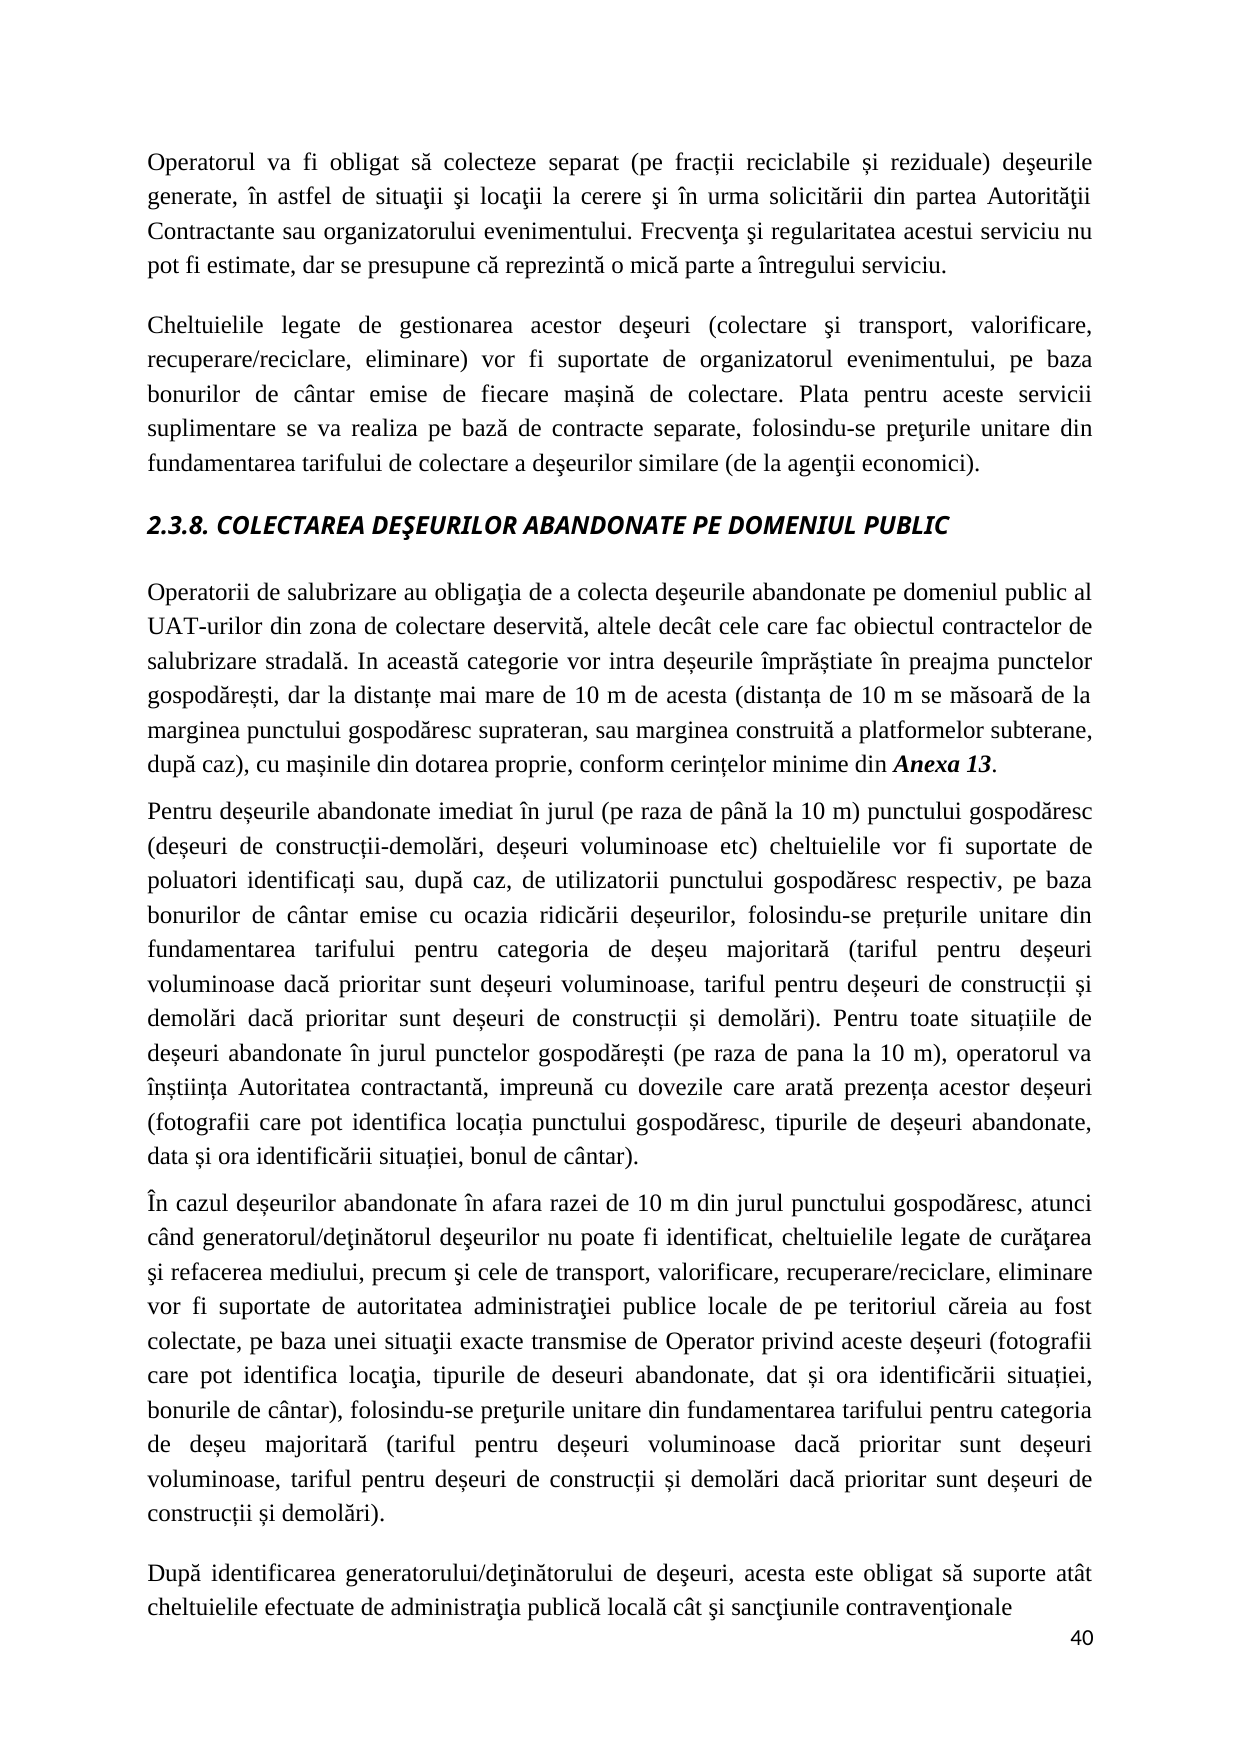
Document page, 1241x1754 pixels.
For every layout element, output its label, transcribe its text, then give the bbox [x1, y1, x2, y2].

text Operatorul va fi obligat să colecteze separat (pe fracții reciclabile și reziduale) deşeurile generate, în astfel de situaţii şi locaţii la cerere şi în urma solicitării din partea Autorităţii Contractante sau organizatorului evenimentului. Frecvenţa şi regularitatea acestui serviciu nu pot fi estimate, dar se presupune că reprezintă o mică parte a întregului serviciu. [147, 147, 1093, 279]
text Pentru deșeurile abandonate imediat în jurul (pe raza de până la 10 m) punctului gospodăresc (deșeuri de construcții-demolări, deșeuri voluminoase etc) cheltuielile vor fi suportate de poluatori identificați sau, după caz, de utilizatorii punctului gospodăresc respectiv, pe baza bonurilor de cântar emise cu ocazia ridicării deșeurilor, folosindu-se prețurile unitare din fundamentarea tarifului pentru categoria de deșeu majoritară (tariful pentru deșeuri voluminoase dacă prioritar sunt deșeuri voluminoase, tariful pentru deșeuri de construcții și demolări dacă prioritar sunt deșeuri de construcții și demolări). Pentru toate situațiile de deșeuri abandonate în jurul punctelor gospodărești (pe raza de pana la 10 m), operatorul va înștiința Autoritatea contractantă, impreună cu dovezile care arată prezența acestor deșeuri (fotografii care pot identifica locația punctului gospodăresc, tipurile de deșeuri abandonate, data și ora identificării situației, bonul de cântar). [147, 796, 1093, 1170]
text După identificarea generatorului/deţinătorului de deşeuri, acesta este obligat să suporte atât cheltuielile efectuate de administraţia publică locală cât şi sancţiunile contravenţionale [147, 1558, 1093, 1621]
text 2.3.8. COLECTAREA DEŞEURILOR ABANDONATE PE DOMENIUL PUBLIC [147, 507, 1093, 541]
text Cheltuielile legate de gestionarea acestor deşeuri (colectare şi transport, valorificare, recuperare/reciclare, eliminare) vor fi suportate de organizatorul evenimentului, pe baza bonurilor de cântar emise de fiecare mașină de colectare. Plata pentru aceste servicii suplimentare se va realiza pe bază de contracte separate, folosindu-se preţurile unitare din fundamentarea tarifului de colectare a deşeurilor similare (de la agenţii economici). [147, 310, 1093, 477]
text Operatorii de salubrizare au obligaţia de a colecta deşeurile abandonate pe domeniul public al UAT-urilor din zona de colectare deservită, altele decât cele care fac obiectul contractelor de salubrizare stradală. In această categorie vor intra deșeurile împrăștiate în preajma punctelor gospodărești, dar la distanțe mai mare de 10 m de acesta (distanța de 10 m se măsoară de la marginea punctului gospodăresc suprateran, sau marginea construită a platformelor subterane, după caz), cu mașinile din dotarea proprie, conform cerințelor minime din Anexa 13. [147, 577, 1093, 778]
text În cazul deșeurilor abandonate în afara razei de 10 m din jurul punctului gospodăresc, atunci când generatorul/deţinătorul deşeurilor nu poate fi identificat, cheltuielile legate de curăţarea şi refacerea mediului, precum şi cele de transport, valorificare, recuperare/reciclare, eliminare vor fi suportate de autoritatea administraţiei publice locale de pe teritoriul căreia au fost colectate, pe baza unei situaţii exacte transmise de Operator privind aceste deșeuri (fotografii care pot identifica locaţia, tipurile de deseuri abandonate, dat și ora identificării situației, bonurile de cântar), folosindu-se preţurile unitare din fundamentarea tarifului pentru categoria de deșeu majoritară (tariful pentru deșeuri voluminoase dacă prioritar sunt deșeuri voluminoase, tariful pentru deșeuri de construcții și demolări dacă prioritar sunt deșeuri de construcții și demolări). [147, 1188, 1093, 1527]
